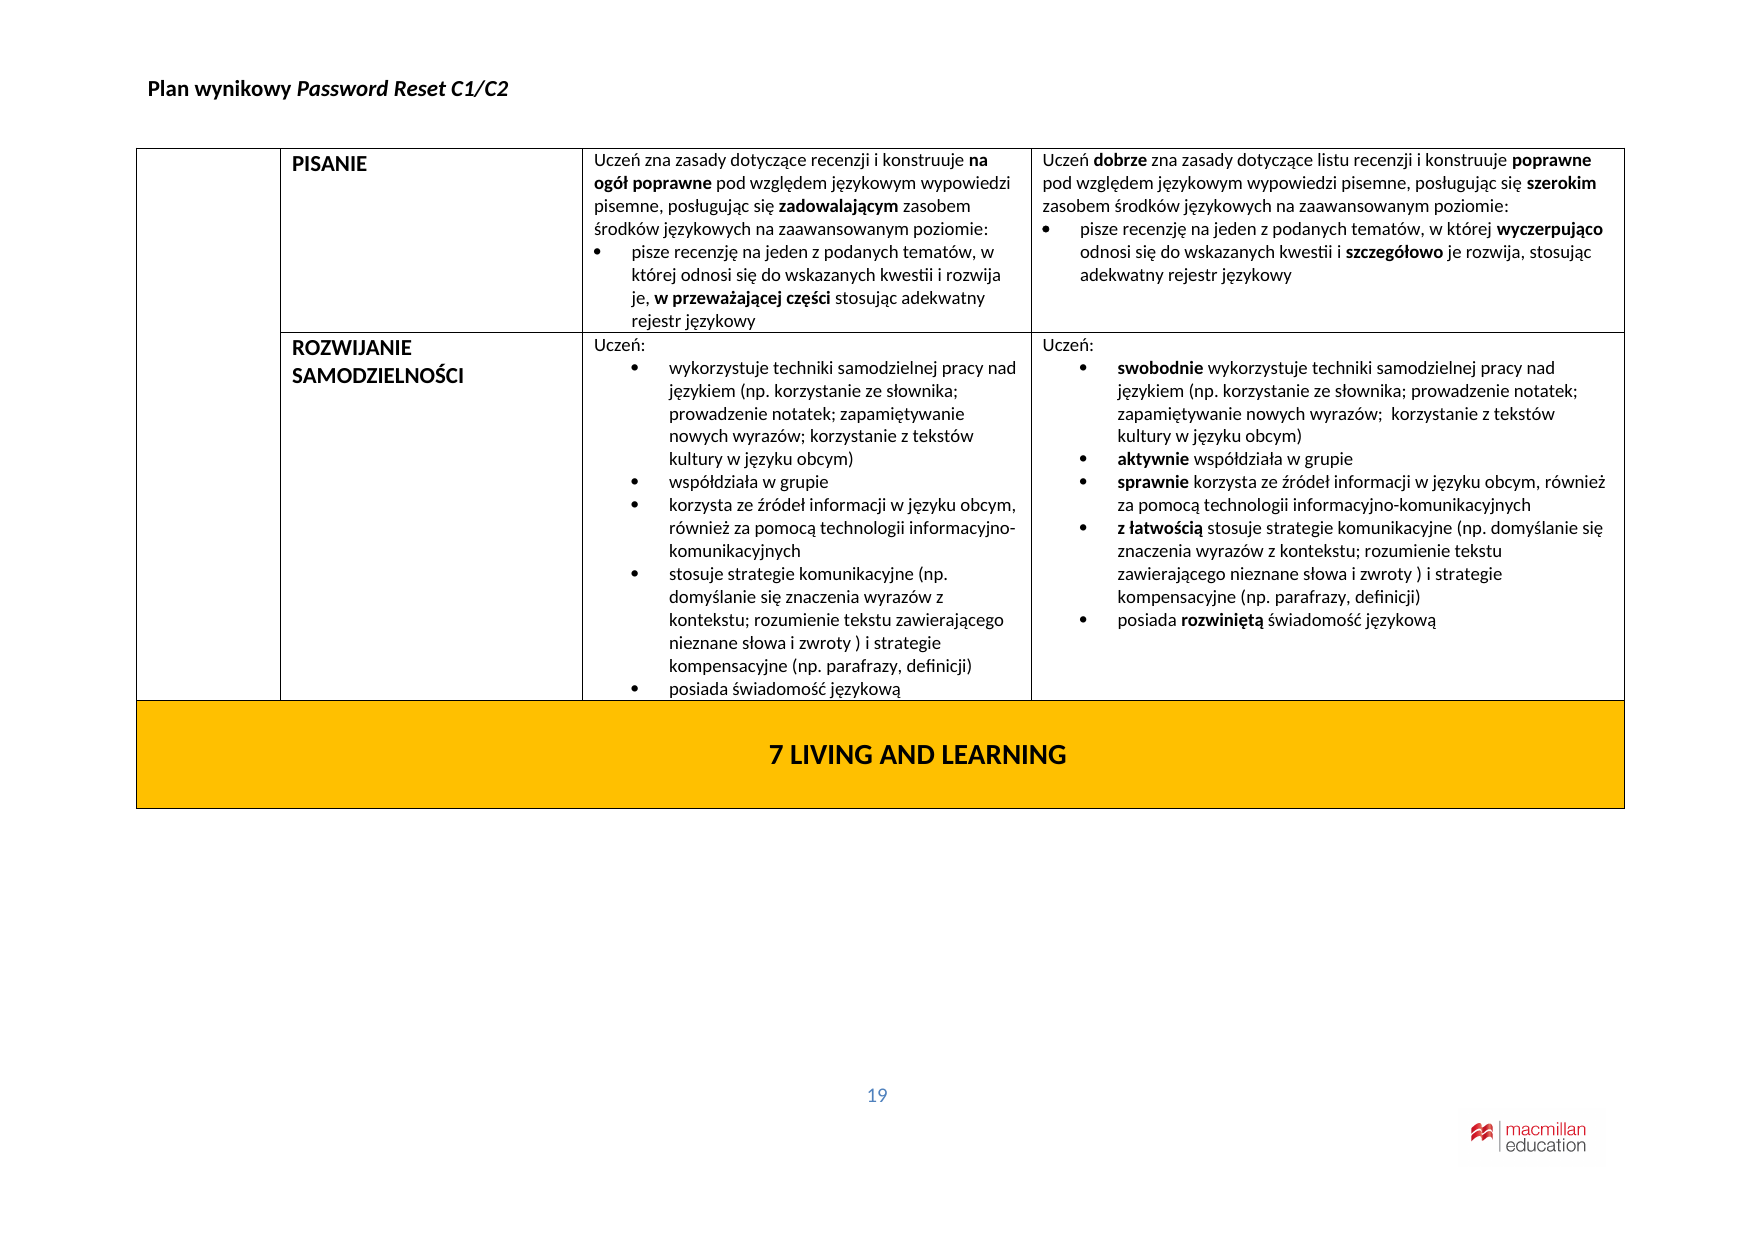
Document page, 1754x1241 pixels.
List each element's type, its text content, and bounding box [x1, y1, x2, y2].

table_cell Uczeń: swobodnie wykorzystuje techniki samodzielnej pracy nad językiem (np. korzystanie ze słownika; prowadzenie notatek; zapamiętywanie nowych wyrazów; korzystanie z tekstów kultury w języku obcym) aktywnie współdziała w grupie sprawnie korzysta ze źródeł informacji w języku obcym, również za pomocą technologii informacyjno-komunikacyjnych z łatwością stosuje strategie komunikacyjne (np. domyślanie się znaczenia wyrazów z kontekstu; rozumienie tekstu zawierającego nieznane słowa i zwroty ) i strategie kompensacyjne (np. parafrazy, definicji) posiada rozwiniętą świadomość językową [1032, 333, 1624, 700]
picture [1457, 1108, 1607, 1167]
table_cell ROZWIJANIE SAMODZIELNOŚCI [281, 333, 582, 700]
table_cell Uczeń dobrze zna zasady dotyczące listu recenzji i konstruuje poprawne pod względem językowym wypowiedzi pisemne, posługując się szerokim zasobem środków językowych na zaawansowanym poziomie: pisze recenzję na jeden z podanych tematów, w której wyczerpująco odnosi się do wskazanych kwestii i szczegółowo je rozwija, stosując adekwatny rejestr językowy [1032, 149, 1624, 332]
table_cell 7 LIVING AND LEARNING [137, 701, 1624, 808]
table_cell Uczeń: wykorzystuje techniki samodzielnej pracy nad językiem (np. korzystanie ze słownika; prowadzenie notatek; zapamiętywanie nowych wyrazów; korzystanie z tekstów kultury w języku obcym) współdziała w grupie korzysta ze źródeł informacji w języku obcym, również za pomocą technologii informacyjno-komunikacyjnych stosuje strategie komunikacyjne (np. domyślanie się znaczenia wyrazów z kontekstu; rozumienie tekstu zawierającego nieznane słowa i zwroty ) i strategie kompensacyjne (np. parafrazy, definicji) posiada świadomość językową [583, 333, 1031, 700]
table_cell PISANIE [281, 149, 582, 332]
table_cell [137, 149, 280, 700]
table_cell Uczeń zna zasady dotyczące recenzji i konstruuje na ogół poprawne pod względem językowym wypowiedzi pisemne, posługując się zadowalającym zasobem środków językowych na zaawansowanym poziomie: pisze recenzję na jeden z podanych tematów, w której odnosi się do wskazanych kwestii i rozwija je, w przeważającej części stosując adekwatny rejestr językowy [583, 149, 1031, 332]
